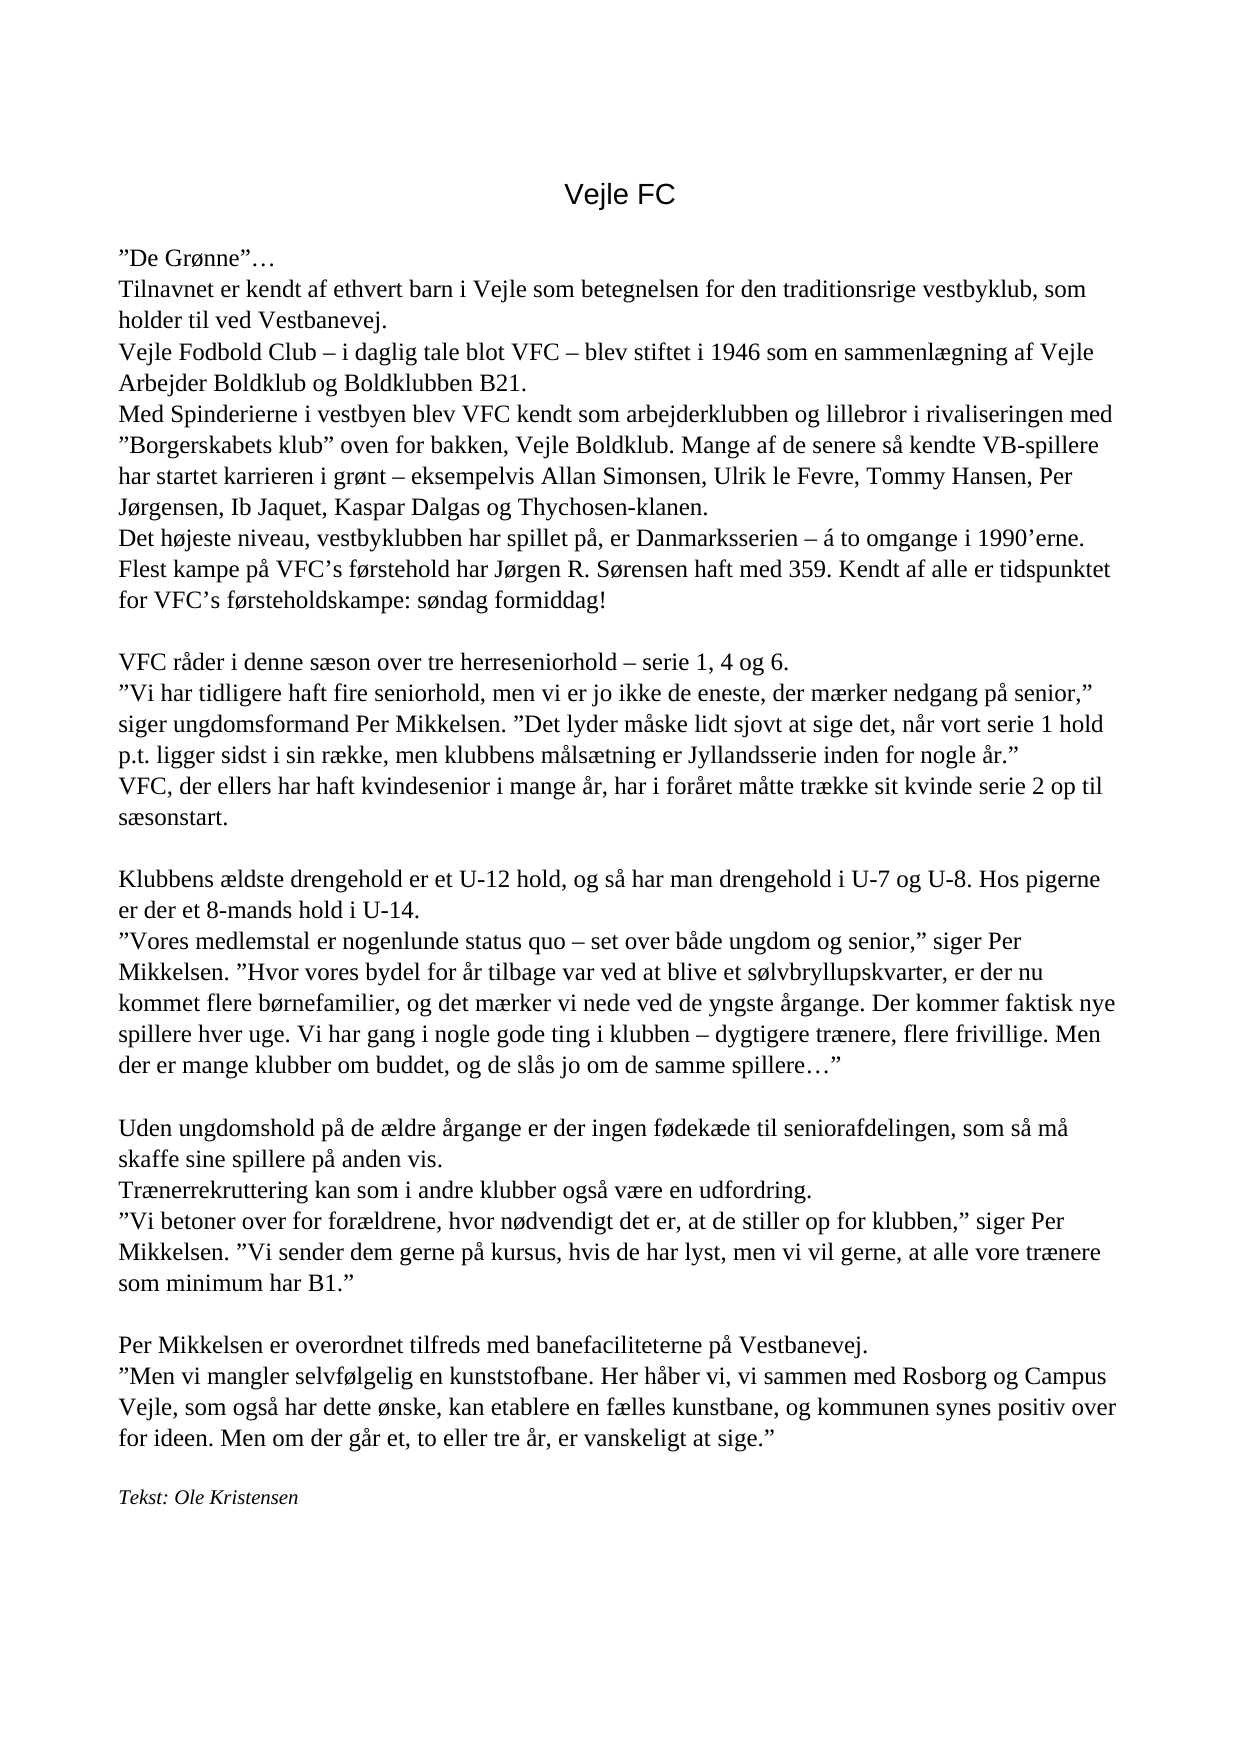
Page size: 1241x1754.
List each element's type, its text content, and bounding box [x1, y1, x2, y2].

text Det højeste niveau, vestbyklubben har spillet på, er Danmarksserien – á to omgange i 1990’erne. Flest kampe på VFC’s førstehold har Jørgen R. Sørensen haft med 359. Kendt af alle er tidspunktet for VFC’s førsteholdskampe: søndag formiddag! [118, 523, 1122, 614]
text Med Spinderierne i vestbyen blev VFC kendt som arbejderklubben og lillebror i rivaliseringen med ”Borgerskabets klub” oven for bakken, Vejle Boldklub. Mange af de senere så kendte VB-spillere har startet karrieren i grønt – eksempelvis Allan Simonsen, Ulrik le Fevre, Tommy Hansen, Per Jørgensen, Ib Jaquet, Kaspar Dalgas og Thychosen-klanen. [118, 399, 1122, 521]
text Per Mikkelsen er overordnet tilfreds med banefaciliteterne på Vestbanevej. [118, 1330, 1122, 1359]
text Trænerrekruttering kan som i andre klubber også være en udfordring. [118, 1175, 1122, 1203]
text Vejle FC [118, 177, 1122, 211]
text Uden ungdomshold på de ældre årgange er der ingen fødekæde til seniorafdelingen, som så må skaffe sine spillere på anden vis. [118, 1113, 1122, 1172]
text Tilnavnet er kendt af ethvert barn i Vejle som betegnelsen for den traditionsrige vestbyklub, som holder til ved Vestbanevej. [118, 274, 1122, 334]
text ”De Grønne”… [118, 243, 1122, 272]
text ”Vores medlemstal er nogenlunde status quo – set over både ungdom og senior,” siger Per Mikkelsen. ”Hvor vores bydel for år tilbage var ved at blive et sølvbryllupskvarter, er der nu kommet flere børnefamilier, og det mærker vi nede ved de yngste årgange. Der kommer faktisk nye spillere hver uge. Vi har gang i nogle gode ting i klubben – dygtigere trænere, flere frivillige. Men der er mange klubber om buddet, og de slås jo om de samme spillere…” [118, 926, 1122, 1079]
text VFC, der ellers har haft kvindesenior i mange år, har i foråret måtte trække sit kvinde serie 2 op til sæsonstart. [118, 771, 1122, 831]
text Vejle Fodbold Club – i daglig tale blot VFC – blev stiftet i 1946 som en sammenlægning af Vejle Arbejder Boldklub og Boldklubben B21. [118, 337, 1122, 396]
text ”Vi betoner over for forældrene, hvor nødvendigt det er, at de stiller op for klubben,” siger Per Mikkelsen. ”Vi sender dem gerne på kursus, hvis de har lyst, men vi vil gerne, at alle vore trænere som minimum har B1.” [118, 1206, 1122, 1297]
text VFC råder i denne sæson over tre herreseniorhold – serie 1, 4 og 6. [118, 647, 1122, 676]
text ”Men vi mangler selvfølgelig en kunststofbane. Her håber vi, vi sammen med Rosborg og Campus Vejle, som også har dette ønske, kan etablere en fælles kunstbane, og kommunen synes positiv over for ideen. Men om der går et, to eller tre år, er vanskeligt at sige.” [118, 1361, 1122, 1452]
text ”Vi har tidligere haft fire seniorhold, men vi er jo ikke de eneste, der mærker nedgang på senior,” siger ungdomsformand Per Mikkelsen. ”Det lyder måske lidt sjovt at sige det, når vort serie 1 hold p.t. ligger sidst i sin række, men klubbens målsætning er Jyllandsserie inden for nogle år.” [118, 678, 1122, 769]
text Klubbens ældste drengehold er et U-12 hold, og så har man drengehold i U-7 og U-8. Hos pigerne er der et 8-mands hold i U-14. [118, 864, 1122, 924]
text Tekst: Ole Kristensen [118, 1485, 1122, 1509]
